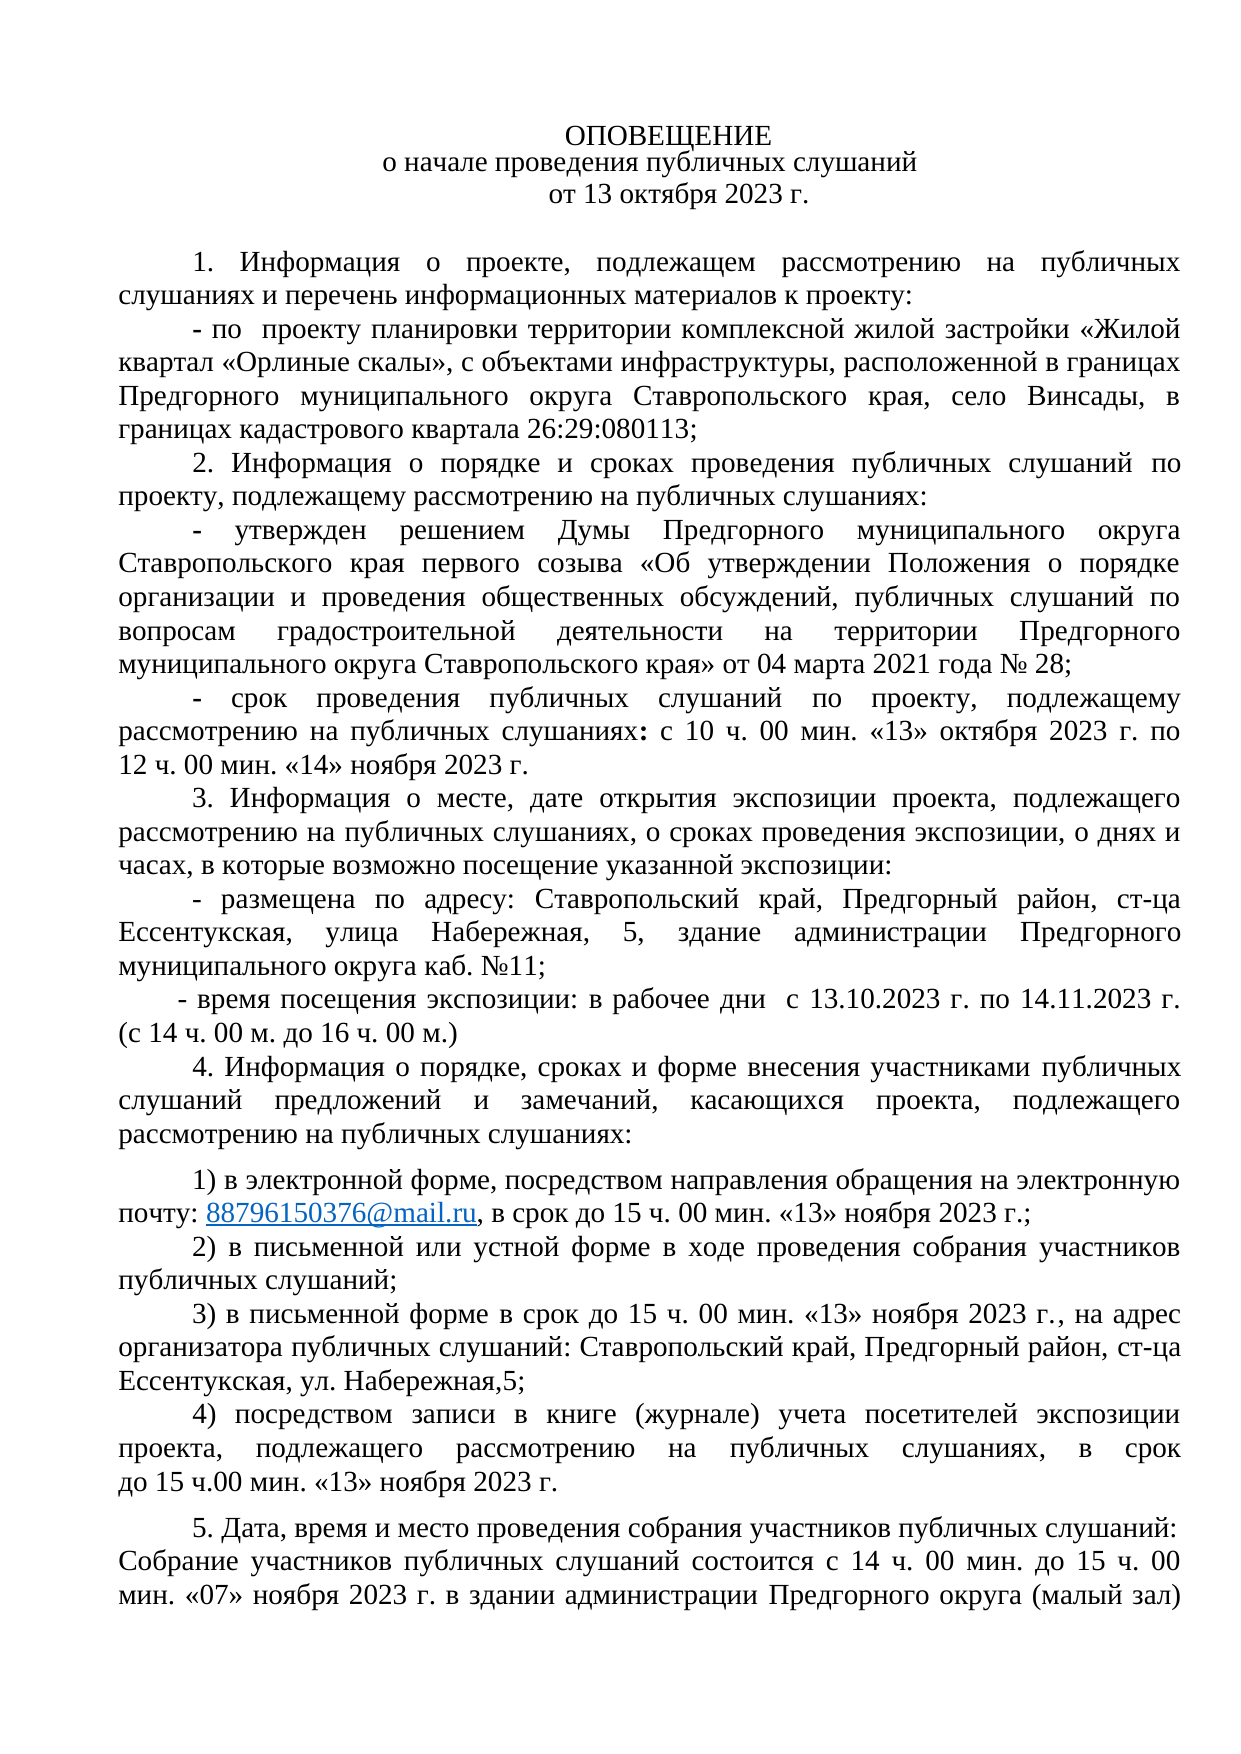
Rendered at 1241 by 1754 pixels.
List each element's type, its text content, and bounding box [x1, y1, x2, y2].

text 3) в письменной форме в срок до 15 ч. 00 мин. «13» ноября 2023 г., на адрес организатора публичных слушаний: Ставропольский край, Предгорный район, ст-ца Ессентукская, ул. Набережная,5; [118, 1296, 1181, 1397]
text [118, 1543, 1181, 1610]
text 5. Дата, время и место проведения собрания участников публичных слушаний: [118, 1510, 1181, 1543]
text 2) в письменной или устной форме в ходе проведения собрания участников публичных слушаний; [118, 1229, 1181, 1296]
text 4. Информация о порядке, сроках и форме внесения участниками публичных слушаний предложений и замечаний, касающихся проекта, подлежащего рассмотрению на публичных слушаниях: [118, 1049, 1181, 1149]
text 4) посредством записи в книге (журнале) учета посетителей экспозиции проекта, подлежащего рассмотрению на публичных слушаниях, в срок до 15 ч.00 мин. «13» ноября 2023 г. [118, 1397, 1181, 1497]
text - утвержден решением Думы Предгорного муниципального округа Ставропольского края первого созыва «Об утверждении Положения о порядке организации и проведения общественных обсуждений, публичных слушаний по вопросам градостроительной деятельности на территории Предгорного муниципального округа Ставропольского края» от 04 марта 2021 года № 28; [118, 512, 1181, 680]
text - размещена по адресу: Ставропольский край, Предгорный район, ст-ца Ессентукская, улица Набережная, 5, здание администрации Предгорного муниципального округа каб. №11; [118, 881, 1181, 982]
text от 13 октября 2023 г. [118, 177, 1181, 210]
text 1. Информация о проекте, подлежащем рассмотрению на публичных слушаниях и перечень информационных материалов к проекту: [118, 244, 1181, 311]
text - время посещения экспозиции: в рабочее дни с 13.10.2023 г. по 14.11.2023 г. (с 14 ч. 00 м. до 16 ч. 00 м.) [118, 982, 1181, 1049]
text 3. Информация о месте, дате открытия экспозиции проекта, подлежащего рассмотрению на публичных слушаниях, о сроках проведения экспозиции, о днях и часах, в которые возможно посещение указанной экспозиции: [118, 780, 1181, 881]
text 2. Информация о порядке и сроках проведения публичных слушаний по проекту, подлежащему рассмотрению на публичных слушаниях: [118, 445, 1181, 512]
text - по проекту планировки территории комплексной жилой застройки «Жилой квартал «Орлиные скалы», с объектами инфраструктуры, расположенной в границах Предгорного муниципального округа Ставропольского края, село Винсады, в границах кадастрового квартала 26:29:080113; [118, 311, 1181, 445]
text 1) в электронной форме, посредством направления обращения на электронную почту: 88796150376@mail.ru, в срок до 15 ч. 00 мин. «13» ноября 2023 г.; [118, 1162, 1181, 1229]
text ОПОВЕЩЕНИЕ [155, 118, 1181, 152]
text о начале проведения публичных слушаний [118, 152, 1181, 177]
text - срок проведения публичных слушаний по проекту, подлежащему рассмотрению на публичных слушаниях: с 10 ч. 00 мин. «13» октября 2023 г. по 12 ч. 00 мин. «14» ноября 2023 г. [118, 680, 1181, 780]
